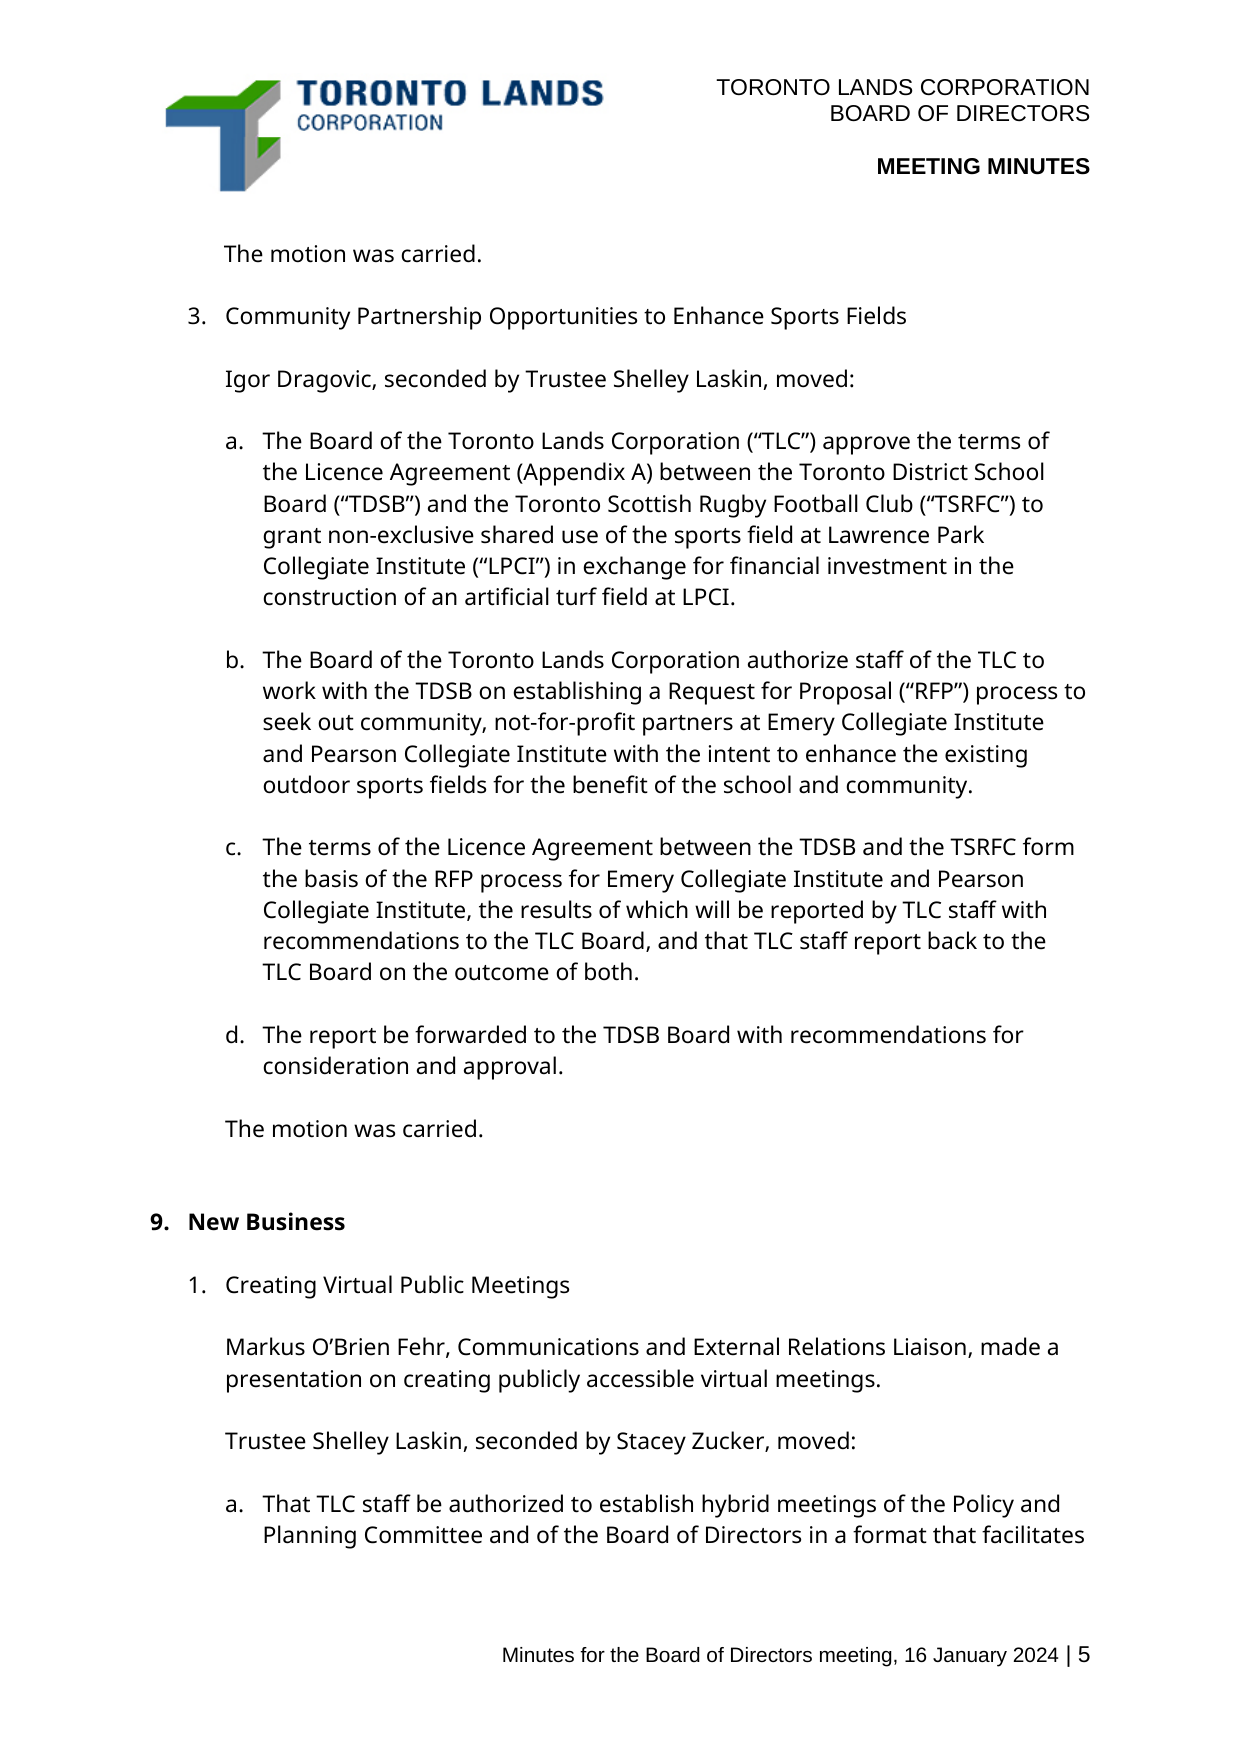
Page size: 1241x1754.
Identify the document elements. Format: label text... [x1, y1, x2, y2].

list Creating Virtual Public Meetings [187, 1269, 1090, 1300]
text The motion was carried. [223, 1112, 1090, 1144]
list The report be forwarded to the TDSB Board with recommendations for consideration and approval. [225, 1019, 1090, 1081]
list The Board of the Toronto Lands Corporation (“TLC”) approve the terms of the Licence Agreement (Appendix A) between the Toronto District School Board (“TDSB”) and the Toronto Scottish Rugby Football Club (“TSRFC”) to grant non-exclusive shared use of the sports field at Lawrence Park Collegiate Institute (“LPCI”) in exchange for financial investment in the construction of an artificial turf field at LPCI. [225, 425, 1090, 612]
list The Board of the Toronto Lands Corporation authorize staff of the TLC to work with the TDSB on establishing a Request for Proposal (“RFP”) process to seek out community, not-for-profit partners at Emery Collegiate Institute and Pearson Collegiate Institute with the intent to enhance the existing outdoor sports fields for the benefit of the school and community. [225, 644, 1090, 800]
list Community Partnership Opportunities to Enhance Sports Fields [187, 300, 1090, 331]
text Trustee Shelley Laskin, seconded by Stacey Zucker, moved: [225, 1425, 1090, 1456]
text The motion was carried. [223, 237, 1090, 269]
text Igor Dragovic, seconded by Trustee Shelley Laskin, moved: [225, 362, 1090, 394]
list The terms of the Licence Agreement between the TDSB and the TSRFC form the basis of the RFP process for Emery Collegiate Institute and Pearson Collegiate Institute, the results of which will be reported by TLC staff with recommendations to the TLC Board, and that TLC staff report back to the TLC Board on the outcome of both. [225, 831, 1090, 987]
list New Business [150, 1206, 1090, 1237]
picture [150, 73, 620, 199]
text Markus O’Brien Fehr, Communications and External Relations Liaison, made a presentation on creating publicly accessible virtual meetings. [225, 1331, 1090, 1394]
